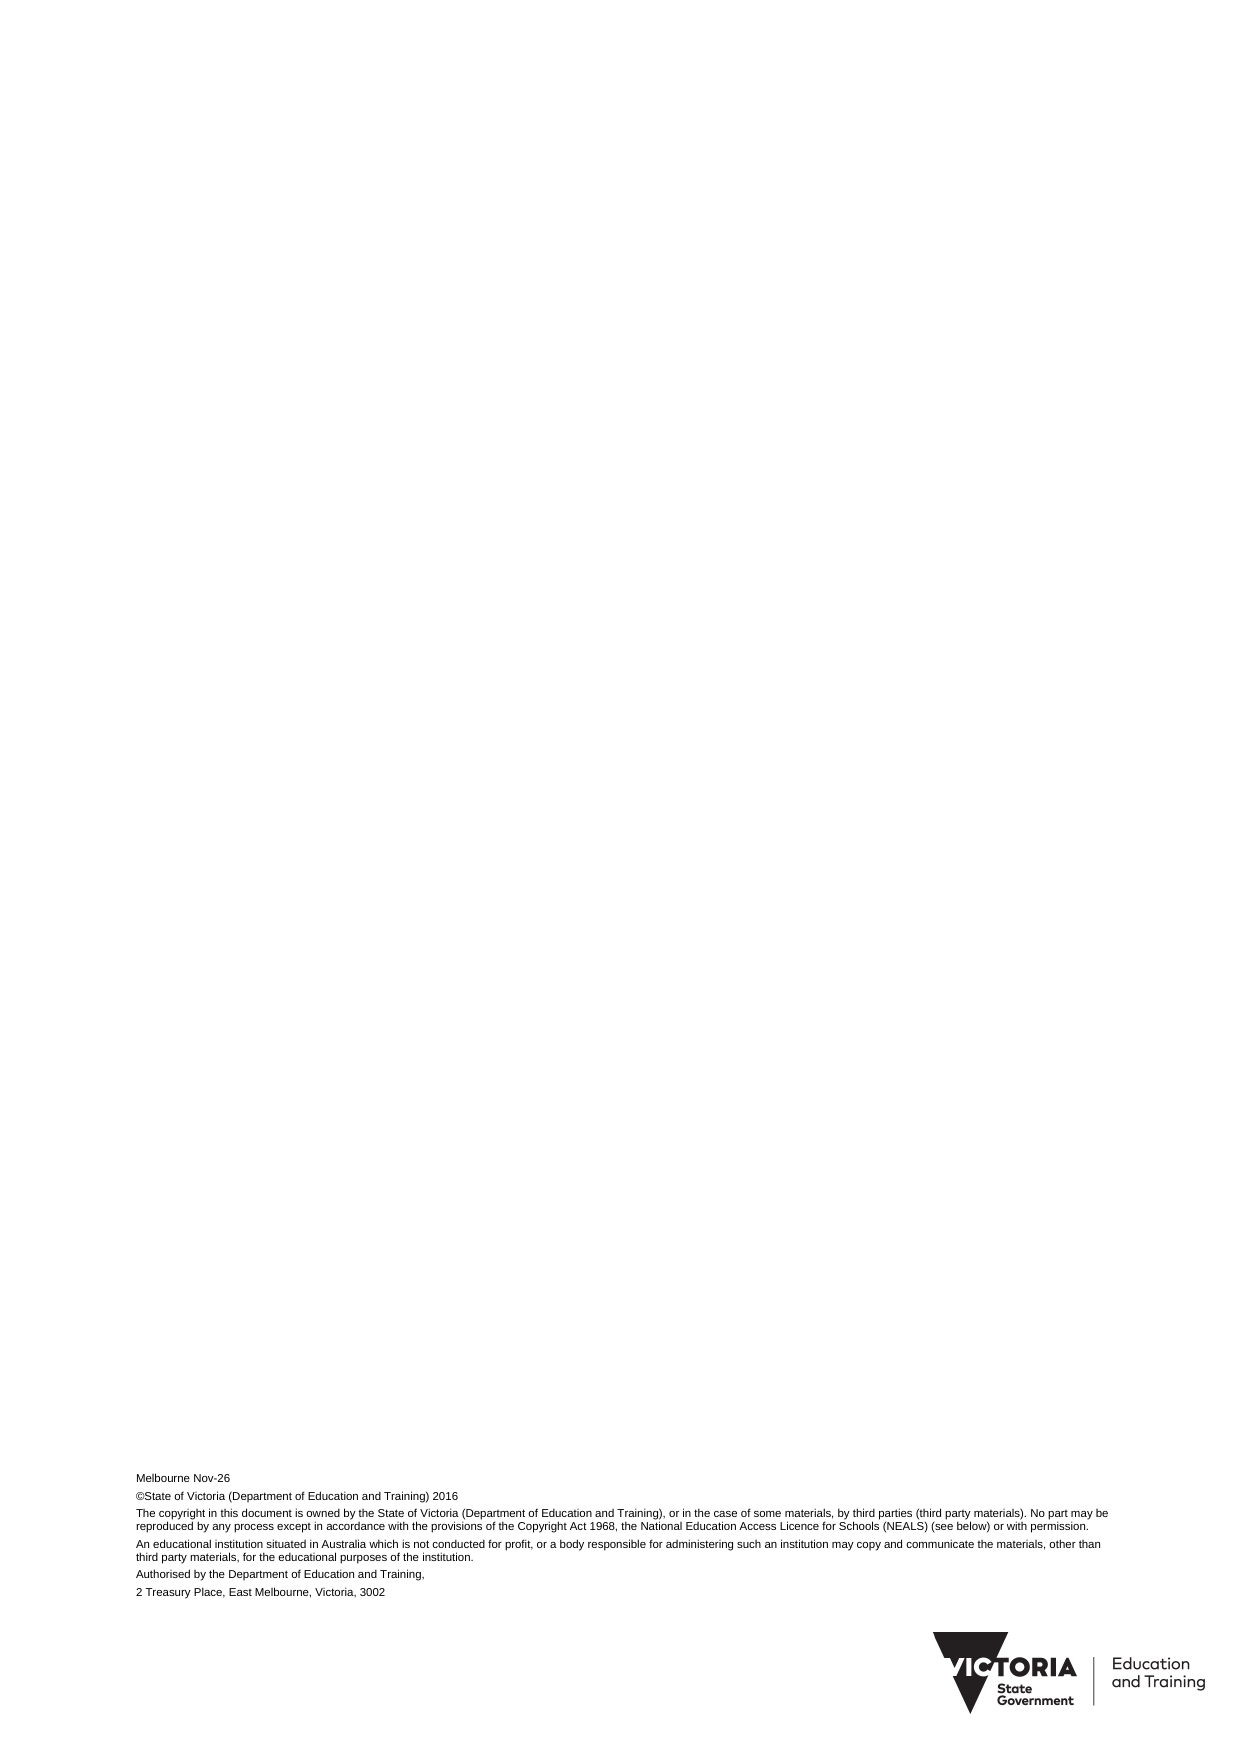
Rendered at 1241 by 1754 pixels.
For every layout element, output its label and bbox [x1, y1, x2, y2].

picture [8, 1632, 1241, 1751]
